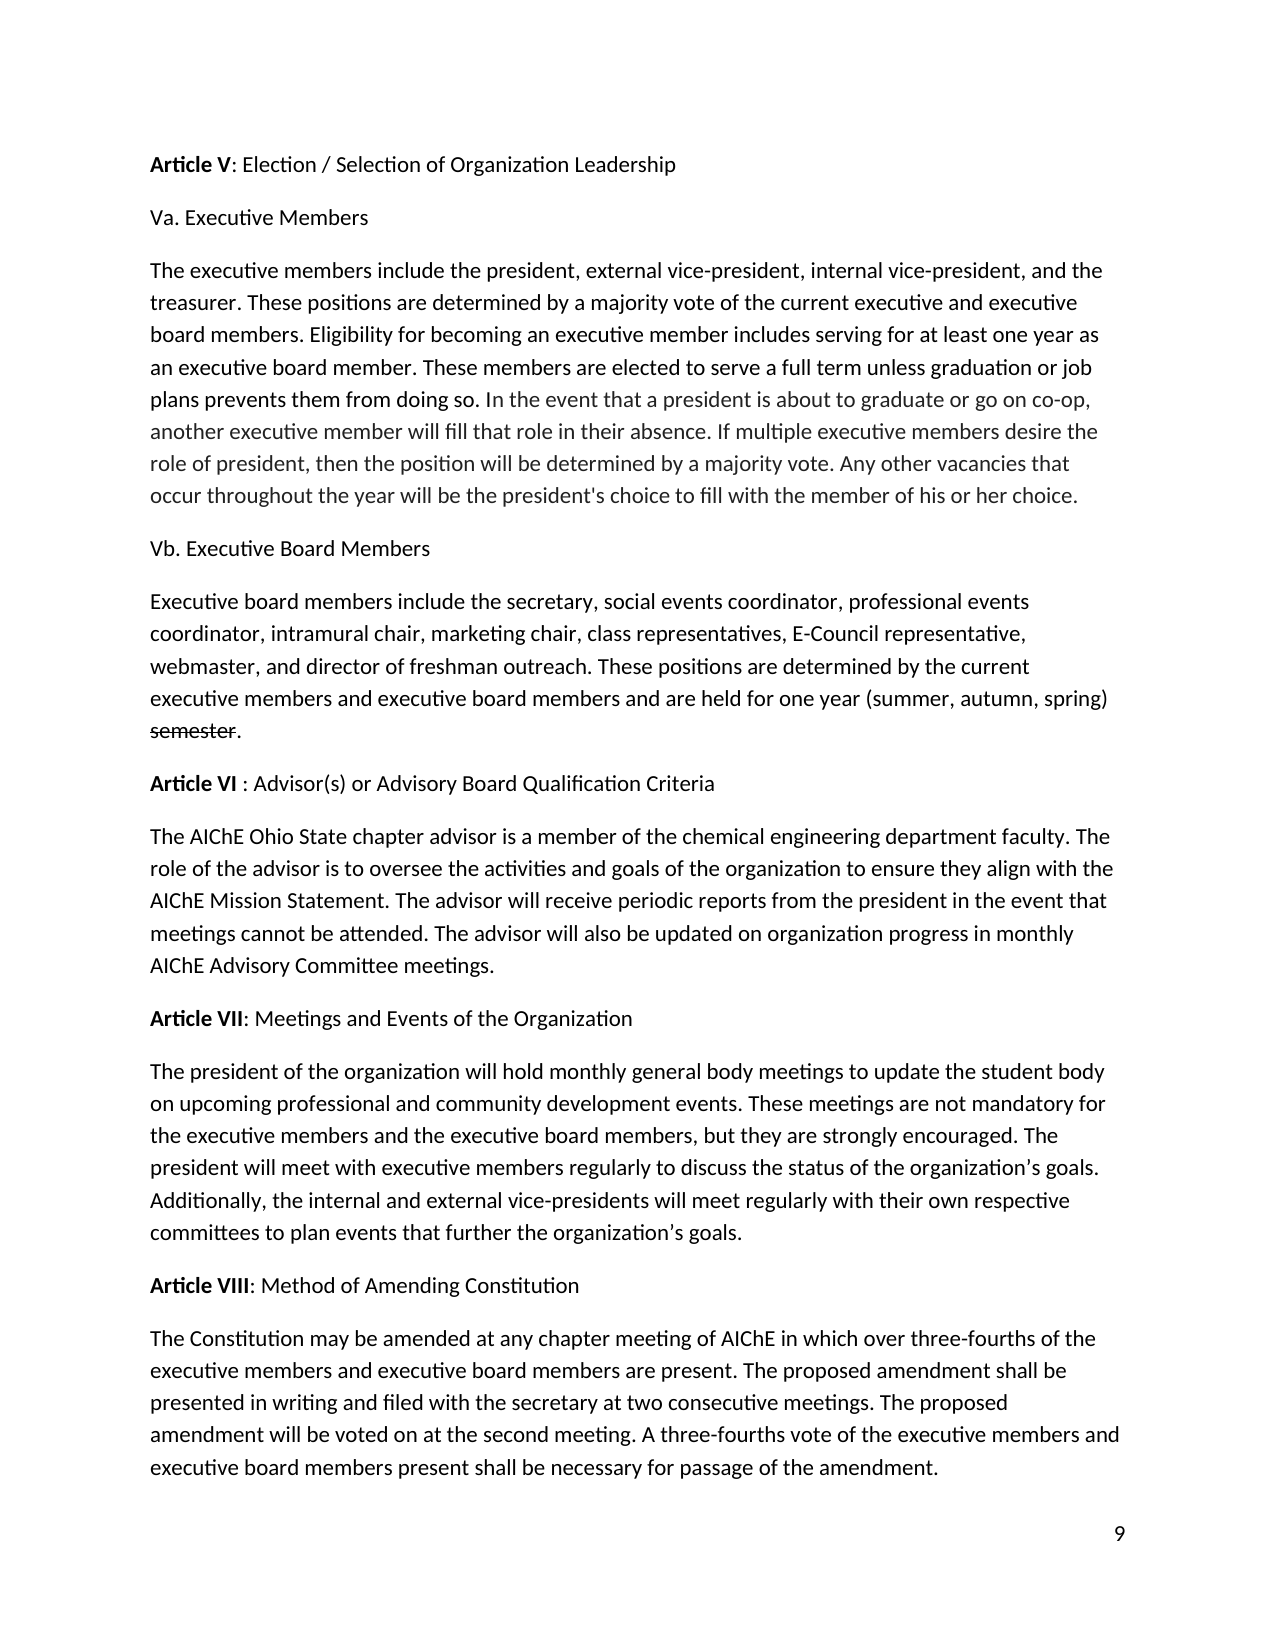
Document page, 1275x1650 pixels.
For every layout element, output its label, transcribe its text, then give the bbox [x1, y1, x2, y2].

text Article VI : Advisor(s) or Advisory Board Qualification Criteria [150, 769, 1125, 797]
text Vb. Executive Board Members [150, 534, 1125, 562]
text Article VIII: Method of Amending Constitution [150, 1271, 1125, 1299]
text Executive board members include the secretary, social events coordinator, professional events coordinator, intramural chair, marketing chair, class representatives, E-Council representative, webmaster, and director of freshman outreach. These positions are determined by the current executive members and executive board members and are held for one year (summer, autumn, spring) semester. [150, 587, 1125, 744]
text The Constitution may be amended at any chapter meeting of AIChE in which over three-fourths of the executive members and executive board members are present. The proposed amendment shall be presented in writing and filed with the secretary at two consecutive meetings. The proposed amendment will be voted on at the second meeting. A three-fourths vote of the executive members and executive board members present shall be necessary for passage of the amendment. [150, 1324, 1125, 1481]
text The president of the organization will hold monthly general body meetings to update the student body on upcoming professional and community development events. These meetings are not mandatory for the executive members and the executive board members, but they are strongly encouraged. The president will meet with executive members regularly to discuss the status of the organization’s goals. Additionally, the internal and external vice-presidents will meet regularly with their own respective committees to plan events that further the organization’s goals. [150, 1057, 1125, 1246]
text Article VII: Meetings and Events of the Organization [150, 1004, 1125, 1032]
text The executive members include the president, external vice-president, internal vice-president, and the treasurer. These positions are determined by a majority vote of the current executive and executive board members. Eligibility for becoming an executive member includes serving for at least one year as an executive board member. These members are elected to serve a full term unless graduation or job plans prevents them from doing so. In the event that a president is about to graduate or go on co-op, another executive member will fill that role in their absence. If multiple executive members desire the role of president, then the position will be determined by a majority vote. Any other vacancies that occur throughout the year will be the president's choice to fill with the member of his or her choice. [150, 256, 1125, 509]
text Va. Executive Members [150, 203, 1125, 231]
text The AIChE Ohio State chapter advisor is a member of the chemical engineering department faculty. The role of the advisor is to oversee the activities and goals of the organization to ensure they align with the AIChE Mission Statement. The advisor will receive periodic reports from the president in the event that meetings cannot be attended. The advisor will also be updated on organization progress in monthly AIChE Advisory Committee meetings. [150, 822, 1125, 979]
text Article V: Election / Selection of Organization Leadership [150, 150, 1125, 178]
